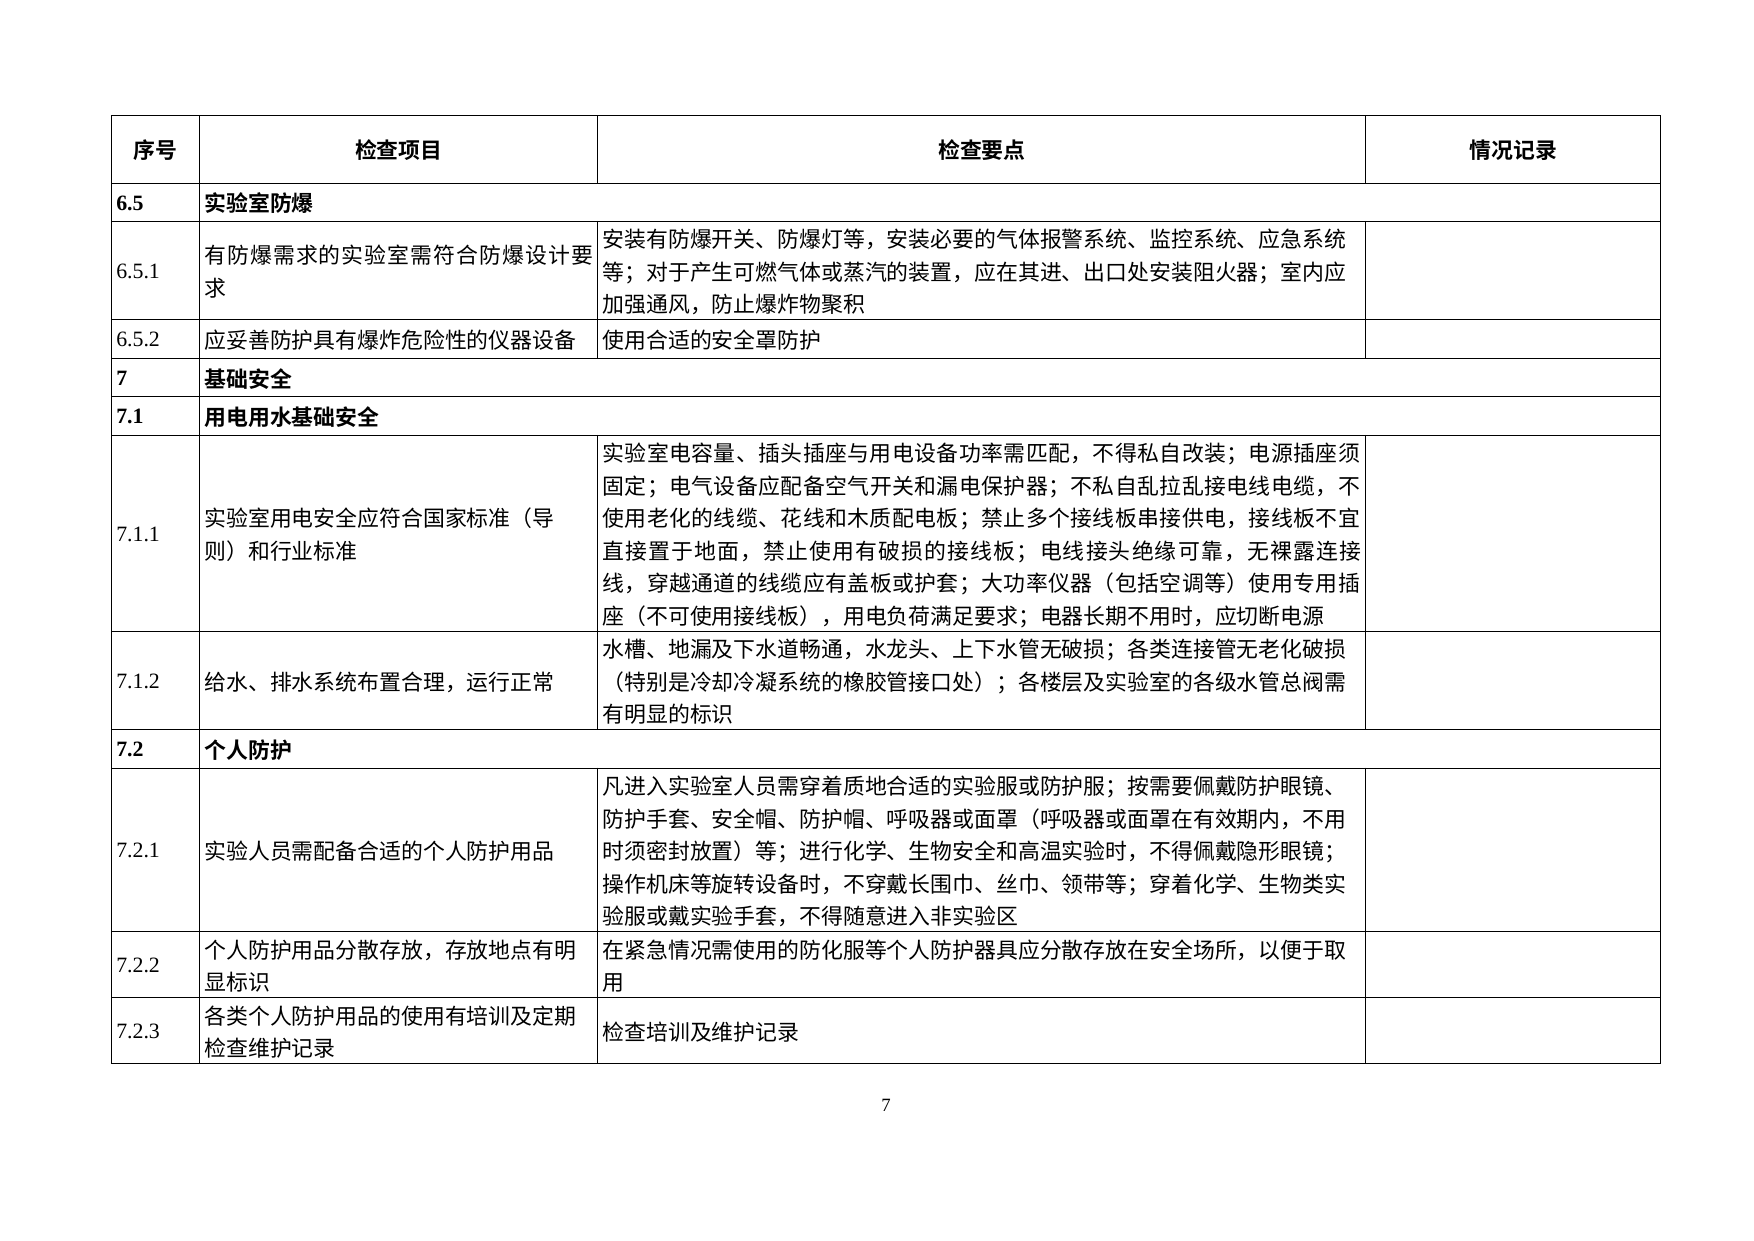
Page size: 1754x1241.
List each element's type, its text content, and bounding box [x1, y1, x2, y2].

table_cell 个人防护 [200, 730, 1660, 768]
table_cell [1366, 320, 1660, 358]
table_cell 实验人员需配备合适的个人防护用品 [200, 769, 597, 931]
table_cell [1366, 998, 1660, 1063]
table_cell 7.2.2 [112, 932, 199, 997]
table_cell 6.5.2 [112, 320, 199, 358]
table_header 检查项目 [200, 116, 597, 182]
table_cell 用电用水基础安全 [200, 397, 1660, 435]
table_cell 实验室电容量、插头插座与用电设备功率需匹配，不得私自改装；电源插座须固定；电气设备应配备空气开关和漏电保护器；不私自乱拉乱接电线电缆，不使用老化的线缆、花线和木质配电板；禁止多个接线板串接供电，接线板不宜直接置于地面，禁止使用有破损的接线板；电线接头绝缘可靠，无裸露连接线，穿越通道的线缆应有盖板或护套；大功率仪器（包括空调等）使用专用插座（不可使用接线板），用电负荷满足要求；电器长期不用时，应切断电源 [598, 436, 1365, 631]
table_cell 基础安全 [200, 359, 1660, 396]
table_cell 个人防护用品分散存放，存放地点有明显标识 [200, 932, 597, 997]
table_cell 检查培训及维护记录 [598, 998, 1365, 1063]
table_cell 使用合适的安全罩防护 [598, 320, 1365, 358]
table_cell 实验室防爆 [200, 184, 1660, 221]
table_header 检查要点 [598, 116, 1365, 182]
table_cell 7 [112, 359, 199, 396]
table_cell 实验室用电安全应符合国家标准（导则）和行业标准 [200, 436, 597, 631]
table_cell 水槽、地漏及下水道畅通，水龙头、上下水管无破损；各类连接管无老化破损（特别是冷却冷凝系统的橡胶管接口处）；各楼层及实验室的各级水管总阀需有明显的标识 [598, 632, 1365, 729]
table_cell 7.1.1 [112, 436, 199, 631]
table_cell 给水、排水系统布置合理，运行正常 [200, 632, 597, 729]
table_header 情况记录 [1366, 116, 1660, 182]
table_cell 应妥善防护具有爆炸危险性的仪器设备 [200, 320, 597, 358]
table_cell [1366, 632, 1660, 729]
table_cell 各类个人防护用品的使用有培训及定期检查维护记录 [200, 998, 597, 1063]
table_cell 7.1 [112, 397, 199, 435]
table_cell [1366, 769, 1660, 931]
table_cell 7.2 [112, 730, 199, 768]
table_cell [1366, 932, 1660, 997]
table_cell [1366, 222, 1660, 319]
table_cell 7.2.1 [112, 769, 199, 931]
table_cell 6.5 [112, 184, 199, 221]
table_cell 7.1.2 [112, 632, 199, 729]
table_cell 7.2.3 [112, 998, 199, 1063]
table_header 序号 [112, 116, 199, 182]
table_cell 有防爆需求的实验室需符合防爆设计要求 [200, 222, 597, 319]
table_cell 安装有防爆开关、防爆灯等，安装必要的气体报警系统、监控系统、应急系统等；对于产生可燃气体或蒸汽的装置，应在其进、出口处安装阻火器；室内应加强通风，防止爆炸物聚积 [598, 222, 1365, 319]
table_cell 凡进入实验室人员需穿着质地合适的实验服或防护服；按需要佩戴防护眼镜、防护手套、安全帽、防护帽、呼吸器或面罩（呼吸器或面罩在有效期内，不用时须密封放置）等；进行化学、生物安全和高温实验时，不得佩戴隐形眼镜；操作机床等旋转设备时，不穿戴长围巾、丝巾、领带等；穿着化学、生物类实验服或戴实验手套，不得随意进入非实验区 [598, 769, 1365, 931]
table_cell [1366, 436, 1660, 631]
table_cell 在紧急情况需使用的防化服等个人防护器具应分散存放在安全场所，以便于取用 [598, 932, 1365, 997]
table_cell 6.5.1 [112, 222, 199, 319]
